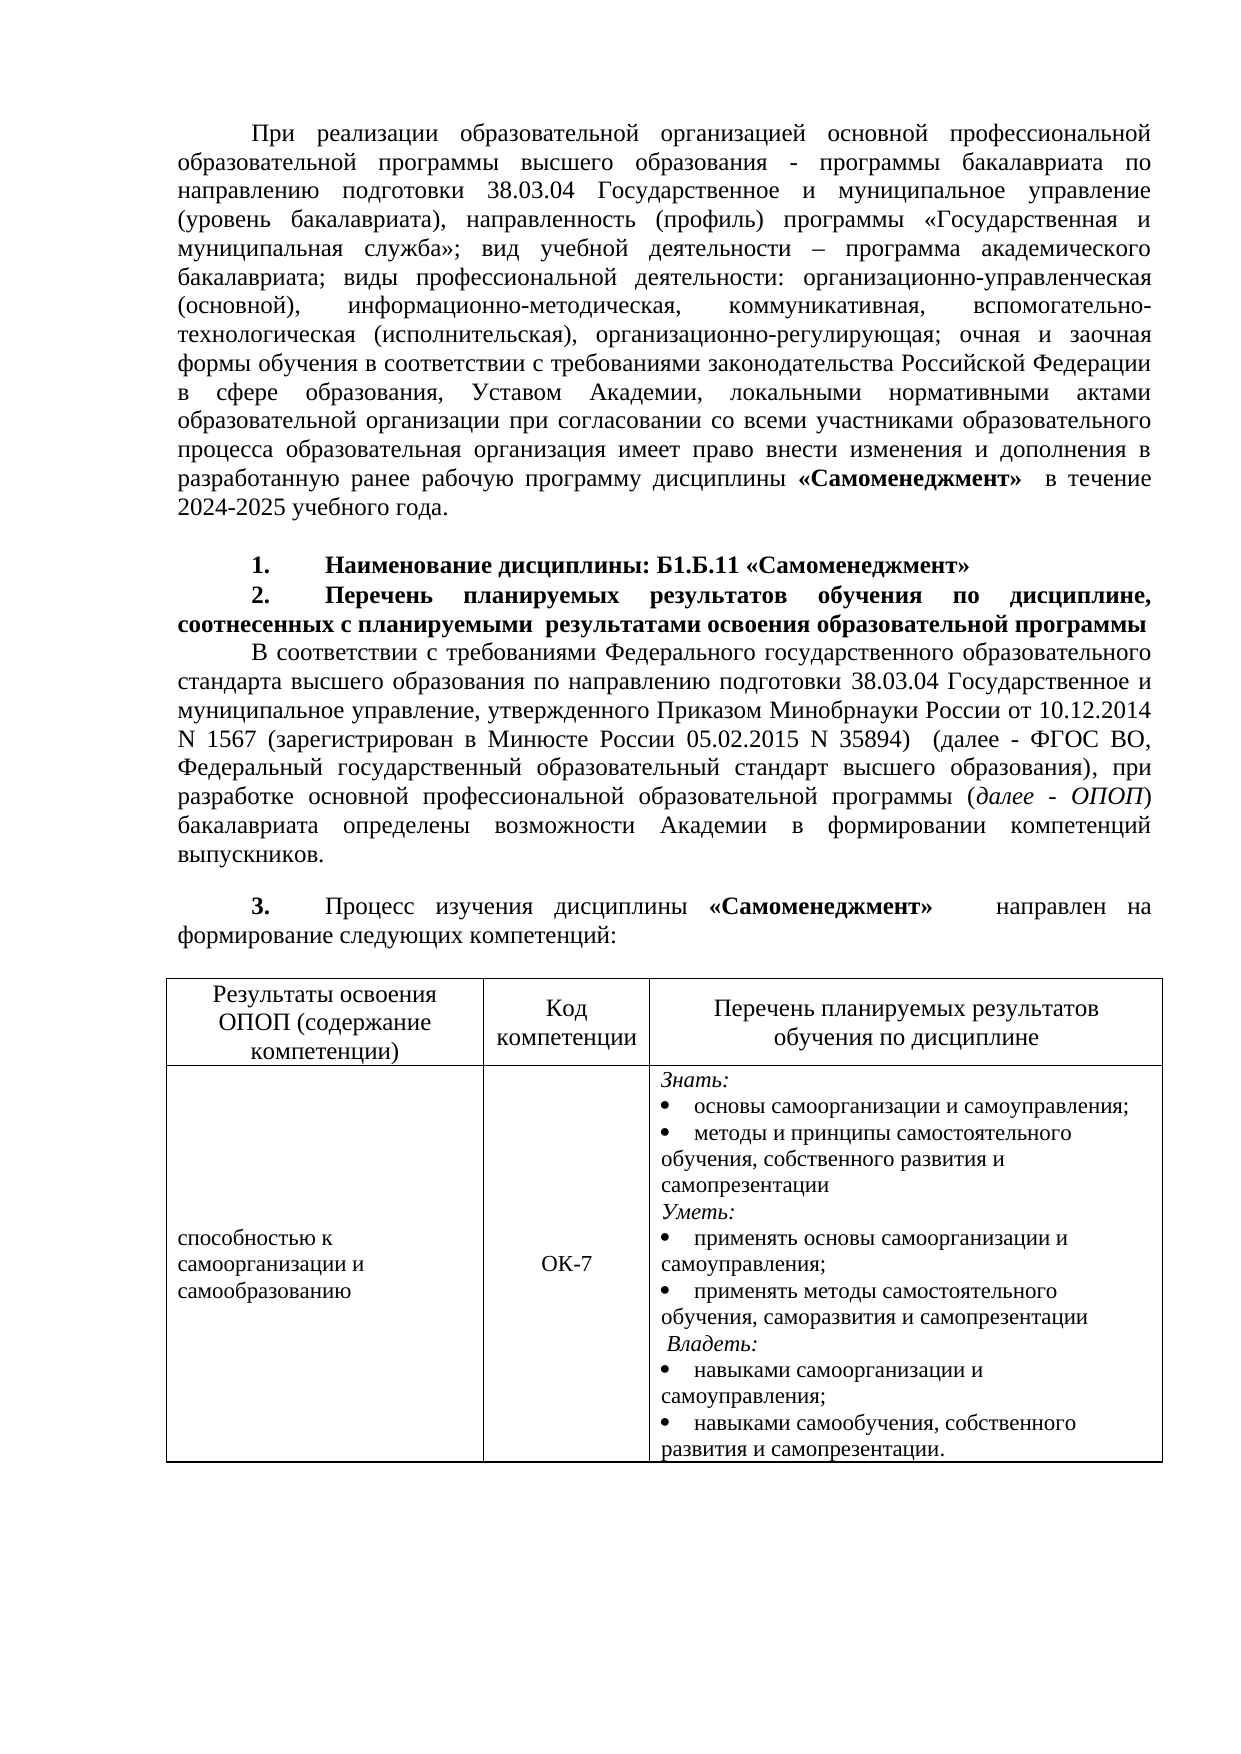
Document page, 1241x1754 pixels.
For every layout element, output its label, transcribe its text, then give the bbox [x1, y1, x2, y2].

table_cell способностью к самоорганизации и самообразованию [167, 1066, 483, 1461]
list Наименование дисциплины: Б1.Б.11 «Самоменеджмент» [177, 549, 1152, 580]
table_header Код компетенции [484, 979, 649, 1065]
text В соответствии с требованиями Федерального государственного образовательного стандарта высшего образования по направлению подготовки 38.03.04 Государственное и муниципальное управление, утвержденного Приказом Минобрнауки России от 10.12.2014 N 1567 (зарегистрирован в Минюсте России 05.02.2015 N 35894) (далее - ФГОС ВО, Федеральный государственный образовательный стандарт высшего образования), при разработке основной профессиональной образовательной программы (далее - ОПОП) бакалавриата определены возможности Академии в формировании компетенций выпускников. [177, 637, 1152, 867]
list Перечень планируемых результатов обучения по дисциплине, соотнесенных с планируемыми результатами освоения образовательной программы [177, 580, 1152, 637]
table_cell Знать: основы самоорганизации и самоуправления; методы и принципы самостоятельного обучения, собственного развития и самопрезентации Уметь: применять основы самоорганизации и самоуправления; применять методы самостоятельного обучения, саморазвития и самопрезентации Владеть: навыками самоорганизации и самоуправления; навыками самообучения, собственного развития и самопрезентации. [650, 1066, 1162, 1461]
table_cell ОК-7 [484, 1066, 649, 1461]
list При реализации образовательной организацией основной профессиональной образовательной программы высшего образования - программы бакалавриата по направлению подготовки 38.03.04 Государственное и муниципальное управление (уровень бакалавриата), направленность (профиль) программы «Государственная и муниципальная служба»; вид учебной деятельности – программа академического бакалавриата; виды профессиональной деятельности: организационно-управленческая (основной), информационно-методическая, коммуникативная, вспомогательно-технологическая (исполнительская), организационно-регулирующая; очная и заочная формы обучения в соответствии с требованиями законодательства Российской Федерации в сфере образования, Уставом Академии, локальными нормативными актами образовательной организации при согласовании со всеми участниками образовательного процесса образовательная организация имеет право внести изменения и дополнения в разработанную ранее рабочую программу дисциплины «Самоменеджмент» в течение 2024-2025 учебного года. [177, 118, 1152, 521]
list Процесс изучения дисциплины «Самоменеджмент» направлен на формирование следующих компетенций: [177, 891, 1152, 949]
table_header Результаты освоения ОПОП (содержание компетенции) [167, 979, 483, 1065]
table_header Перечень планируемых результатов обучения по дисциплине [650, 979, 1162, 1065]
